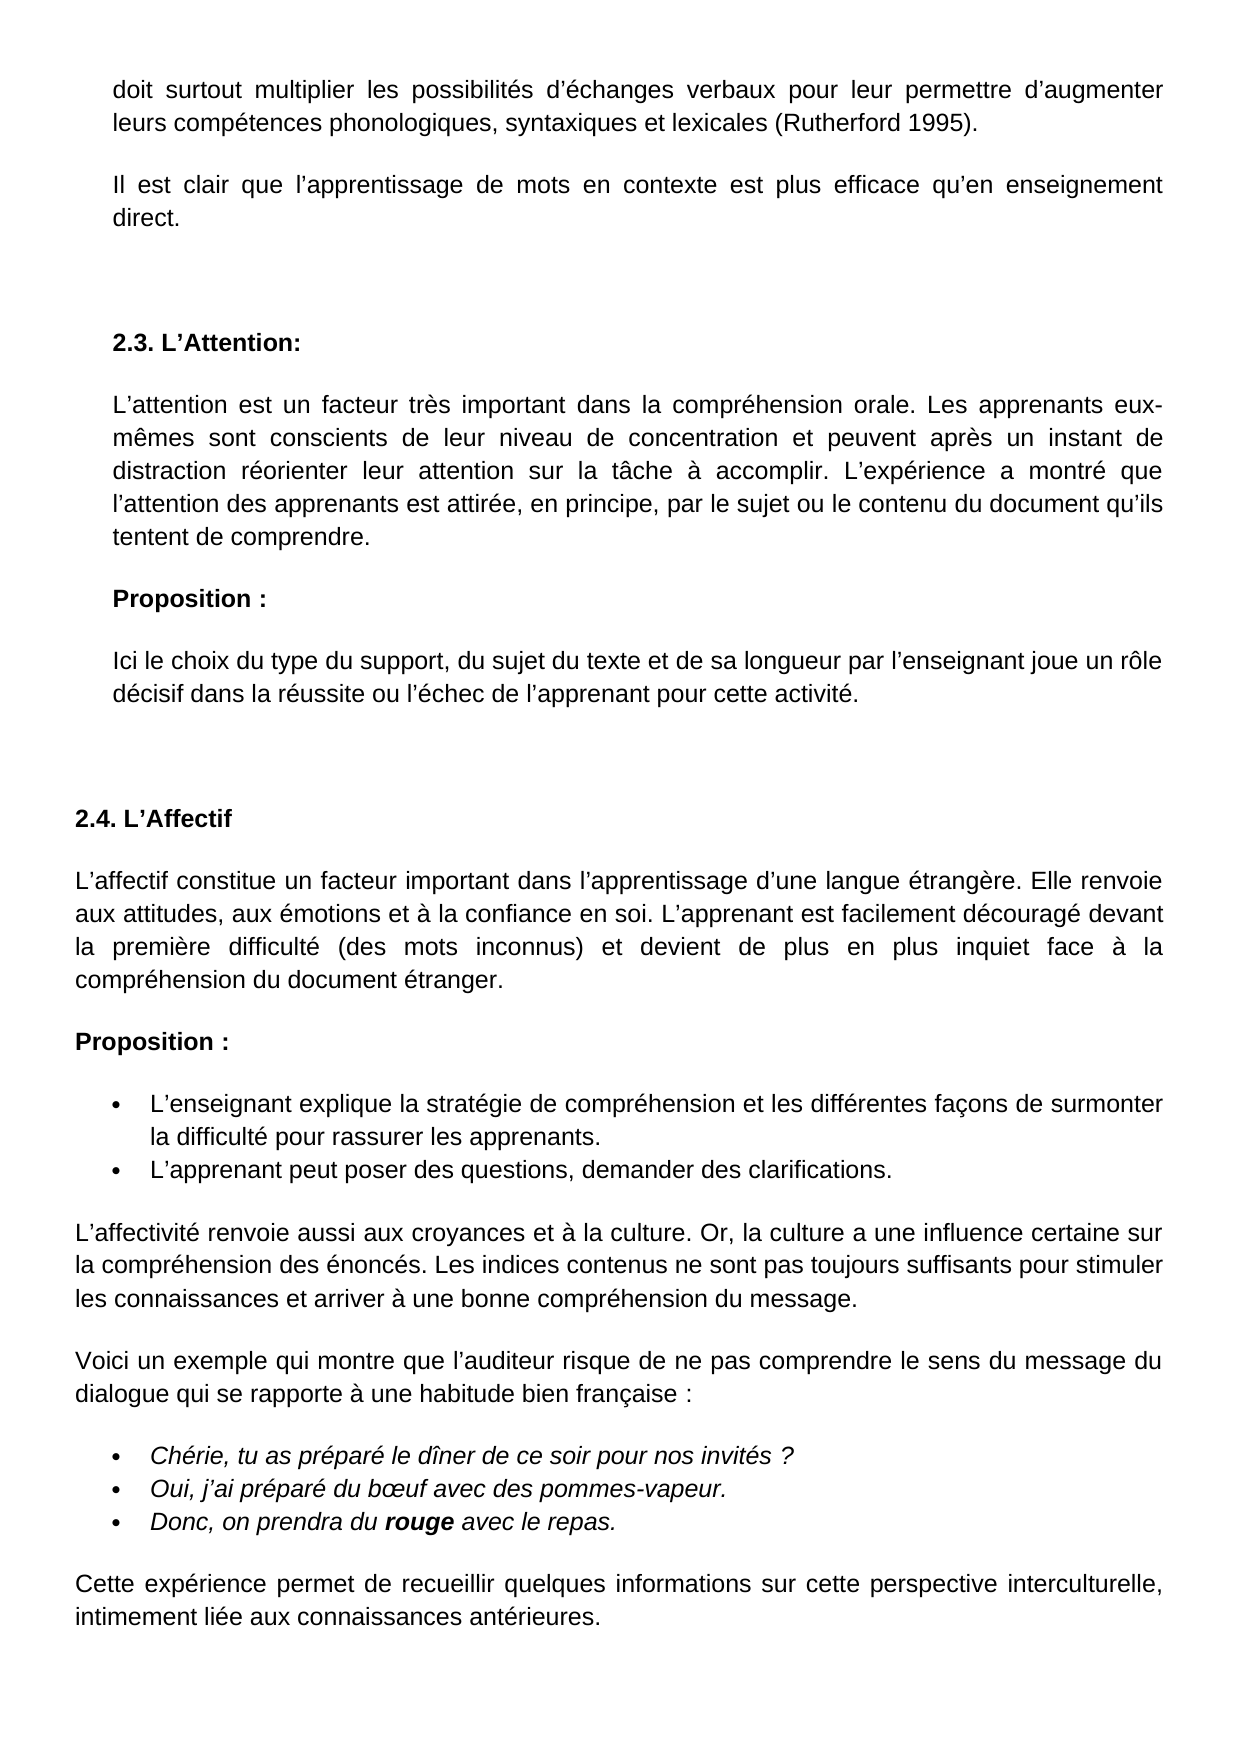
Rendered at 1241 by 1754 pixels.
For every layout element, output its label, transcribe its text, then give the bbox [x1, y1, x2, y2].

text Proposition : [75, 1027, 1165, 1056]
list Donc, on prendra du rouge avec le repas. [112, 1507, 1165, 1536]
list L’apprenant peut poser des questions, demander des clarifications. [112, 1155, 1165, 1184]
list Chérie, tu as préparé le dîner de ce soir pour nos invités ? [112, 1441, 1165, 1470]
text 2.4. L’Affectif [75, 804, 1165, 832]
text Voici un exemple qui montre que l’auditeur risque de ne pas comprendre le sens du message du dialogue qui se rapporte à une habitude bien française : [75, 1346, 1165, 1407]
text L’affectivité renvoie aussi aux croyances et à la culture. Or, la culture a une influence certaine sur la compréhension des énoncés. Les indices contenus ne sont pas toujours suffisants pour stimuler les connaissances et arriver à une bonne compréhension du message. [75, 1217, 1165, 1312]
list L’enseignant explique la stratégie de compréhension et les différentes façons de surmonter la difficulté pour rassurer les apprenants. [112, 1089, 1165, 1151]
text 2.3. L’Attention: [112, 328, 1165, 356]
text Cette expérience permet de recueillir quelques informations sur cette perspective interculturelle, intimement liée aux connaissances antérieures. [75, 1569, 1165, 1631]
text Il est clair que l’apprentissage de mots en contexte est plus efficace qu’en enseignement direct. [112, 170, 1165, 232]
list Oui, j’ai préparé du bœuf avec des pommes-vapeur. [112, 1474, 1165, 1503]
text Proposition : [112, 584, 1165, 613]
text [112, 75, 1165, 137]
text L’affectif constitue un facteur important dans l’apprentissage d’une langue étrangère. Elle renvoie aux attitudes, aux émotions et à la confiance en soi. L’apprenant est facilement découragé devant la première difficulté (des mots inconnus) et devient de plus en plus inquiet face à la compréhension du document étranger. [75, 866, 1165, 994]
text L’attention est un facteur très important dans la compréhension orale. Les apprenants eux-mêmes sont conscients de leur niveau de concentration et peuvent après un instant de distraction réorienter leur attention sur la tâche à accomplir. L’expérience a montré que l’attention des apprenants est attirée, en principe, par le sujet ou le contenu du document qu’ils tentent de comprendre. [112, 390, 1165, 551]
text Ici le choix du type du support, du sujet du texte et de sa longueur par l’enseignant joue un rôle décisif dans la réussite ou l’échec de l’apprenant pour cette activité. [112, 646, 1165, 708]
